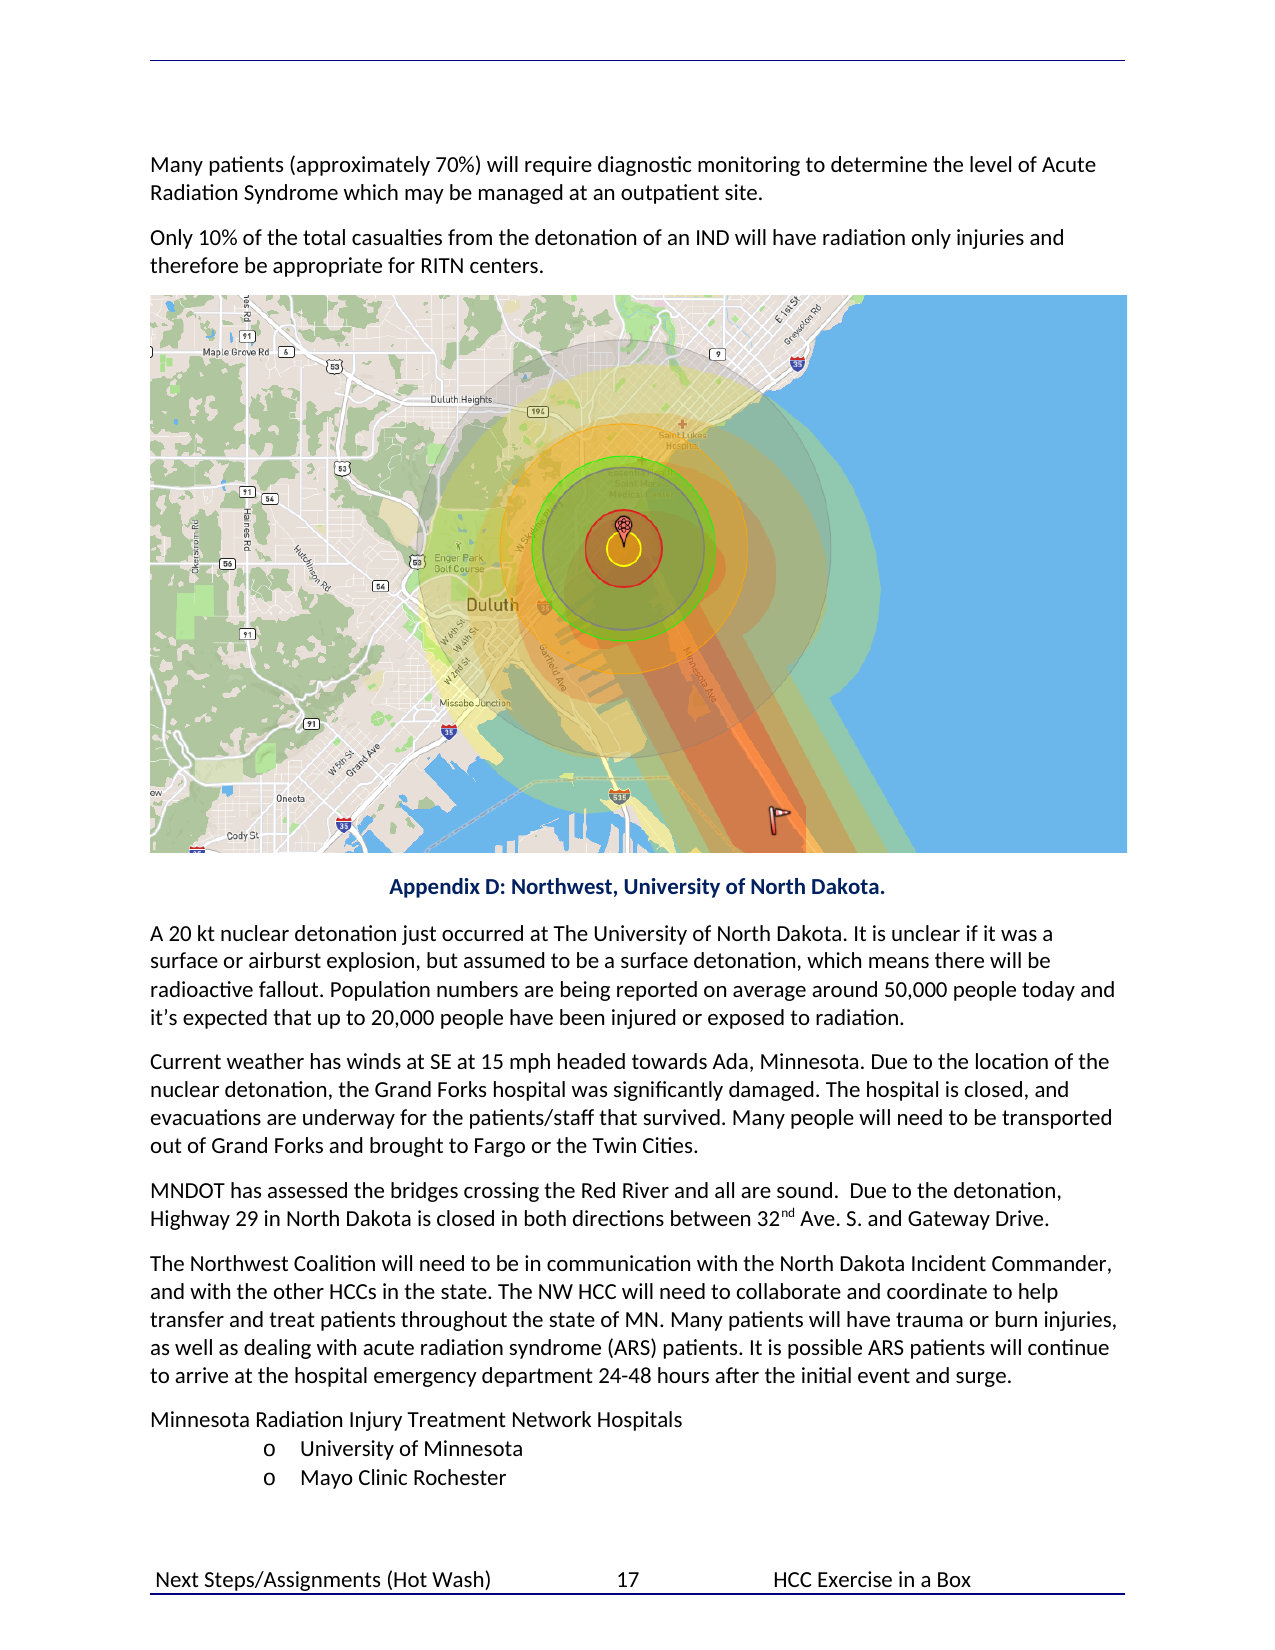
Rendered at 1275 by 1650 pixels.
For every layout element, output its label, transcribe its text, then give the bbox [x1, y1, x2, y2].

text Only 10% of the total casualties from the detonation of an IND will have radiation only injuries and therefore be appropriate for RITN centers. [150, 223, 1125, 279]
text Appendix D: Northwest, University of North Dakota. [150, 872, 1125, 900]
text MNDOT has assessed the bridges crossing the Red River and all are sound. Due to the detonation, Highway 29 in North Dakota is closed in both directions between 32nd Ave. S. and Gateway Drive. [150, 1176, 1125, 1232]
list University of Minnesota [262, 1434, 1125, 1463]
list Mayo Clinic Rochester [262, 1463, 1125, 1492]
text The Northwest Coalition will need to be in communication with the North Dakota Incident Commander, and with the other HCCs in the state. The NW HCC will need to collaborate and coordinate to help transfer and treat patients throughout the state of MN. Many patients will have trauma or burn injuries, as well as dealing with acute radiation syndrome (ARS) patients. It is possible ARS patients will continue to arrive at the hospital emergency department 24-48 hours after the initial event and surge. [150, 1249, 1125, 1389]
picture [150, 295, 1128, 853]
text Current weather has winds at SE at 15 mph headed towards Ada, Minnesota. Due to the location of the nuclear detonation, the Grand Forks hospital was significantly damaged. The hospital is closed, and evacuations are underway for the patients/staff that survived. Many people will need to be transported out of Grand Forks and brought to Fargo or the Twin Cities. [150, 1047, 1125, 1159]
text Many patients (approximately 70%) will require diagnostic monitoring to determine the level of Acute Radiation Syndrome which may be managed at an outpatient site. [150, 150, 1125, 206]
text Minnesota Radiation Injury Treatment Network Hospitals [150, 1406, 1125, 1434]
text A 20 kt nuclear detonation just occurred at The University of North Dakota. It is unclear if it was a surface or airburst explosion, but assumed to be a surface detonation, which means there will be radioactive fallout. Population numbers are being reported on average around 50,000 people today and it’s expected that up to 20,000 people have been injured or exposed to radiation. [150, 919, 1125, 1031]
